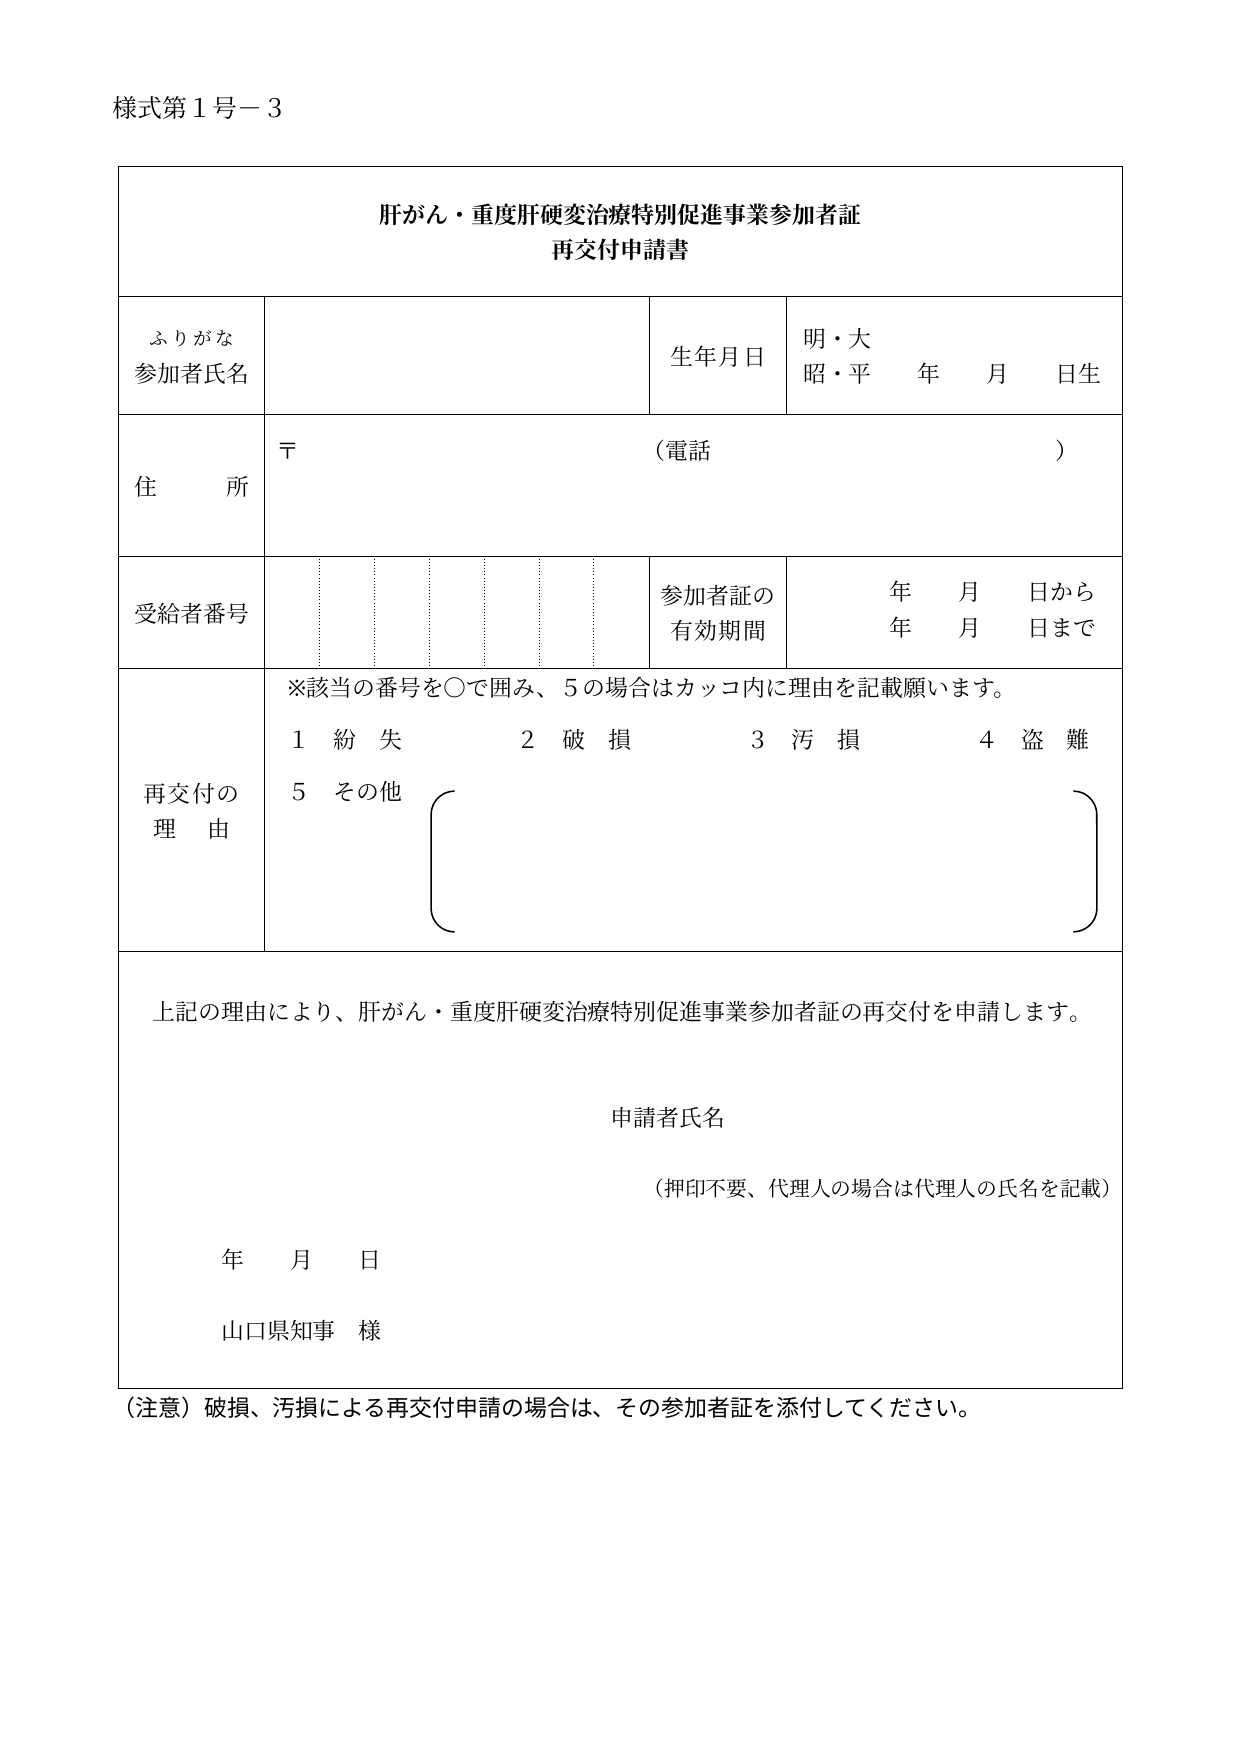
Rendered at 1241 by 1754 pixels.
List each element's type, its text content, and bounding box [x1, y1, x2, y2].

table_cell 住 所 [119, 415, 264, 556]
table_cell [265, 557, 319, 668]
table_cell 明・大 昭・平 年 月 日生 [787, 297, 1122, 414]
table_cell [484, 557, 539, 668]
table_cell [594, 557, 649, 668]
table_cell 受給者番号 [119, 557, 264, 668]
table_cell 〒 （電話 ） [265, 415, 1122, 556]
table_cell ふりがな 参加者氏名 [119, 297, 264, 414]
text （注意）破損、汚損による再交付申請の場合は、その参加者証を添付してください。 [112, 1389, 1128, 1424]
table_header 肝がん・重度肝硬変治療特別促進事業参加者証 再交付申請書 [119, 167, 1122, 296]
table_cell 生年月日 [650, 297, 786, 414]
table_cell [429, 557, 484, 668]
table_cell ※該当の番号を○で囲み、５の場合はカッコ内に理由を記載願います。 １ 紛 失 ２ 破 損 ３ 汚 損 ４ 盗 難 ５ その他 [265, 669, 1122, 951]
table_cell [539, 557, 594, 668]
table_cell [320, 557, 374, 668]
table_cell 参加者証の 有効期間 [650, 557, 786, 668]
table_cell 上記の理由により、肝がん・重度肝硬変治療特別促進事業参加者証の再交付を申請します。 申請者氏名 （押印不要、代理人の場合は代理人の氏名を記載） 年 月 日 山口県知事 様 [119, 952, 1122, 1388]
table_cell [374, 557, 429, 668]
table_cell [265, 297, 649, 414]
table_cell 再交付の 理由 [119, 669, 264, 951]
table_cell 年 月 日から 年 月 日まで [787, 557, 1122, 668]
